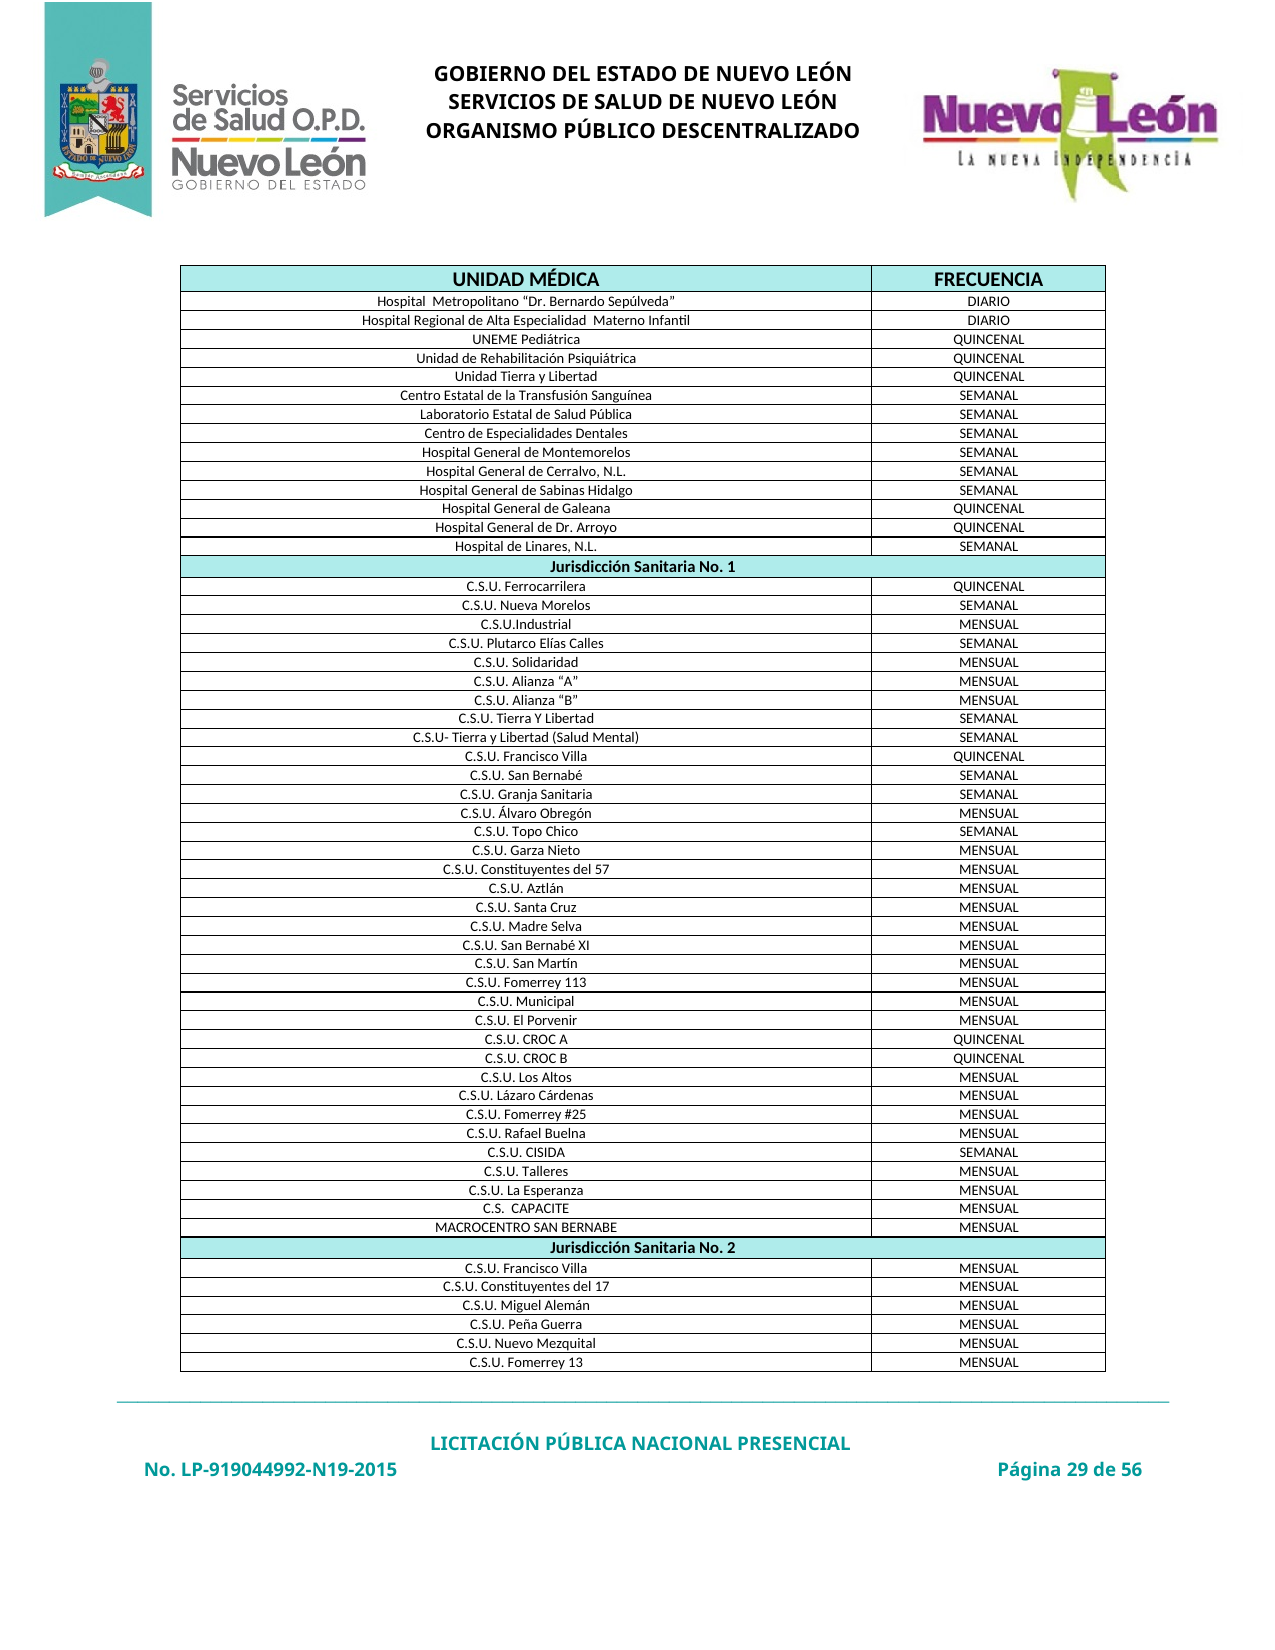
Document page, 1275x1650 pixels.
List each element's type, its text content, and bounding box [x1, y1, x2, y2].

table_cell C.S.U. San Martín [181, 955, 871, 972]
table_cell C.S.U. Constituyentes del 57 [181, 860, 871, 878]
table_cell C.S.U. Nuevo Mezquital [181, 1334, 871, 1352]
table_cell MENSUAL [872, 1124, 1105, 1142]
table_cell MENSUAL [872, 615, 1105, 633]
table_cell C.S.U. Santa Cruz [181, 898, 871, 916]
table_cell Hospital General de Sabinas Hidalgo [181, 481, 871, 499]
table_cell MENSUAL [872, 936, 1105, 954]
table_cell SEMANAL [872, 729, 1105, 746]
table_cell C.S.U. Fomerrey 113 [181, 974, 871, 991]
table_cell MENSUAL [872, 993, 1105, 1010]
table_cell SEMANAL [872, 1143, 1105, 1161]
table_cell MENSUAL [872, 653, 1105, 671]
table_cell MENSUAL [872, 804, 1105, 822]
table_cell MENSUAL [872, 955, 1105, 972]
table_cell C.S.U. Granja Sanitaria [181, 785, 871, 803]
table_cell C.S.U. Nueva Morelos [181, 596, 871, 614]
table_cell MENSUAL [872, 1259, 1105, 1277]
table_cell C.S.U. Lázaro Cárdenas [181, 1087, 871, 1104]
table_cell MENSUAL [872, 1353, 1105, 1371]
table_cell C.S. CAPACITE [181, 1200, 871, 1218]
table_cell C.S.U. La Esperanza [181, 1181, 871, 1199]
table_cell SEMANAL [872, 387, 1105, 404]
table_cell Laboratorio Estatal de Salud Pública [181, 405, 871, 423]
table_cell Jurisdicción Sanitaria No. 1 [181, 556, 1105, 577]
table_cell C.S.U. Garza Nieto [181, 842, 871, 859]
table_cell MENSUAL [872, 1200, 1105, 1218]
table_cell MENSUAL [872, 860, 1105, 878]
table_cell C.S.U. Ferrocarrilera [181, 578, 871, 595]
table_cell SEMANAL [872, 481, 1105, 499]
picture [15, 2, 1249, 229]
table_cell C.S.U. San Bernabé [181, 766, 871, 784]
table_cell QUINCENAL [872, 578, 1105, 595]
table_cell MENSUAL [872, 1334, 1105, 1352]
table_cell SEMANAL [872, 823, 1105, 841]
table_cell C.S.U. Fomerrey 13 [181, 1353, 871, 1371]
table_header UNIDAD MÉDICA [181, 266, 871, 291]
table_cell Hospital General de Dr. Arroyo [181, 519, 871, 536]
table_cell QUINCENAL [872, 747, 1105, 765]
table_cell C.S.U. Rafael Buelna [181, 1124, 871, 1142]
table_cell DIARIO [872, 311, 1105, 329]
table_cell Unidad Tierra y Libertad [181, 368, 871, 386]
table_cell C.S.U. Francisco Villa [181, 1259, 871, 1277]
table_cell C.S.U. CROC A [181, 1030, 871, 1048]
table_cell Hospital General de Cerralvo, N.L. [181, 462, 871, 480]
table_cell C.S.U. Solidaridad [181, 653, 871, 671]
table_cell MACROCENTRO SAN BERNABE [181, 1219, 871, 1236]
table_cell MENSUAL [872, 842, 1105, 859]
table_cell MENSUAL [872, 672, 1105, 690]
table_cell QUINCENAL [872, 1030, 1105, 1048]
table_cell C.S.U. CROC B [181, 1049, 871, 1067]
table_cell SEMANAL [872, 766, 1105, 784]
table_cell SEMANAL [872, 634, 1105, 652]
table_cell MENSUAL [872, 1181, 1105, 1199]
table_cell UNEME Pediátrica [181, 330, 871, 348]
table_cell MENSUAL [872, 898, 1105, 916]
table_cell MENSUAL [872, 1106, 1105, 1123]
table_cell Unidad de Rehabilitación Psiquiátrica [181, 349, 871, 367]
table_cell C.S.U. Miguel Alemán [181, 1297, 871, 1314]
table_cell SEMANAL [872, 710, 1105, 727]
table_cell SEMANAL [872, 596, 1105, 614]
table_cell C.S.U. Alianza “B” [181, 691, 871, 708]
table_cell C.S.U. Francisco Villa [181, 747, 871, 765]
table_cell QUINCENAL [872, 500, 1105, 517]
table_cell DIARIO [872, 292, 1105, 310]
table_cell MENSUAL [872, 1162, 1105, 1180]
table_cell C.S.U. Aztlán [181, 879, 871, 897]
table_cell Hospital de Linares, N.L. [181, 538, 871, 555]
table_cell C.S.U. Talleres [181, 1162, 871, 1180]
table_cell C.S.U. CISIDA [181, 1143, 871, 1161]
table_cell SEMANAL [872, 785, 1105, 803]
table_cell C.S.U. Álvaro Obregón [181, 804, 871, 822]
table_cell MENSUAL [872, 917, 1105, 935]
table_cell MENSUAL [872, 974, 1105, 991]
table_cell MENSUAL [872, 1219, 1105, 1236]
table_cell C.S.U. Municipal [181, 993, 871, 1010]
table_cell C.S.U. Constituyentes del 17 [181, 1278, 871, 1296]
table_cell C.S.U. Madre Selva [181, 917, 871, 935]
table_cell C.S.U. Tierra Y Libertad [181, 710, 871, 727]
table_cell C.S.U. Alianza “A” [181, 672, 871, 690]
table_cell SEMANAL [872, 405, 1105, 423]
table_cell Hospital Metropolitano “Dr. Bernardo Sepúlveda” [181, 292, 871, 310]
table_header FRECUENCIA [872, 266, 1105, 291]
table_cell C.S.U- Tierra y Libertad (Salud Mental) [181, 729, 871, 746]
table_cell SEMANAL [872, 538, 1105, 555]
table_cell C.S.U. El Porvenir [181, 1011, 871, 1029]
table_cell C.S.U. San Bernabé XI [181, 936, 871, 954]
table_cell Centro de Especialidades Dentales [181, 424, 871, 442]
table_cell MENSUAL [872, 1297, 1105, 1314]
table_cell MENSUAL [872, 1278, 1105, 1296]
table_cell QUINCENAL [872, 1049, 1105, 1067]
table_cell Hospital Regional de Alta Especialidad Materno Infantil [181, 311, 871, 329]
table_cell Hospital General de Montemorelos [181, 443, 871, 461]
table_cell SEMANAL [872, 462, 1105, 480]
table_cell MENSUAL [872, 1315, 1105, 1333]
table_cell MENSUAL [872, 1087, 1105, 1104]
table_cell MENSUAL [872, 691, 1105, 708]
table_cell C.S.U. Plutarco Elías Calles [181, 634, 871, 652]
table_cell C.S.U.Industrial [181, 615, 871, 633]
table_cell Centro Estatal de la Transfusión Sanguínea [181, 387, 871, 404]
table_cell QUINCENAL [872, 349, 1105, 367]
table_cell MENSUAL [872, 1011, 1105, 1029]
table_cell C.S.U. Fomerrey #25 [181, 1106, 871, 1123]
table_cell Jurisdicción Sanitaria No. 2 [181, 1238, 1105, 1258]
table_cell C.S.U. Topo Chico [181, 823, 871, 841]
table_cell Hospital General de Galeana [181, 500, 871, 517]
table_cell MENSUAL [872, 879, 1105, 897]
table_cell C.S.U. Peña Guerra [181, 1315, 871, 1333]
table_cell SEMANAL [872, 424, 1105, 442]
table_cell QUINCENAL [872, 519, 1105, 536]
table_cell QUINCENAL [872, 368, 1105, 386]
table_cell SEMANAL [872, 443, 1105, 461]
table_cell MENSUAL [872, 1068, 1105, 1086]
table_cell C.S.U. Los Altos [181, 1068, 871, 1086]
table_cell QUINCENAL [872, 330, 1105, 348]
